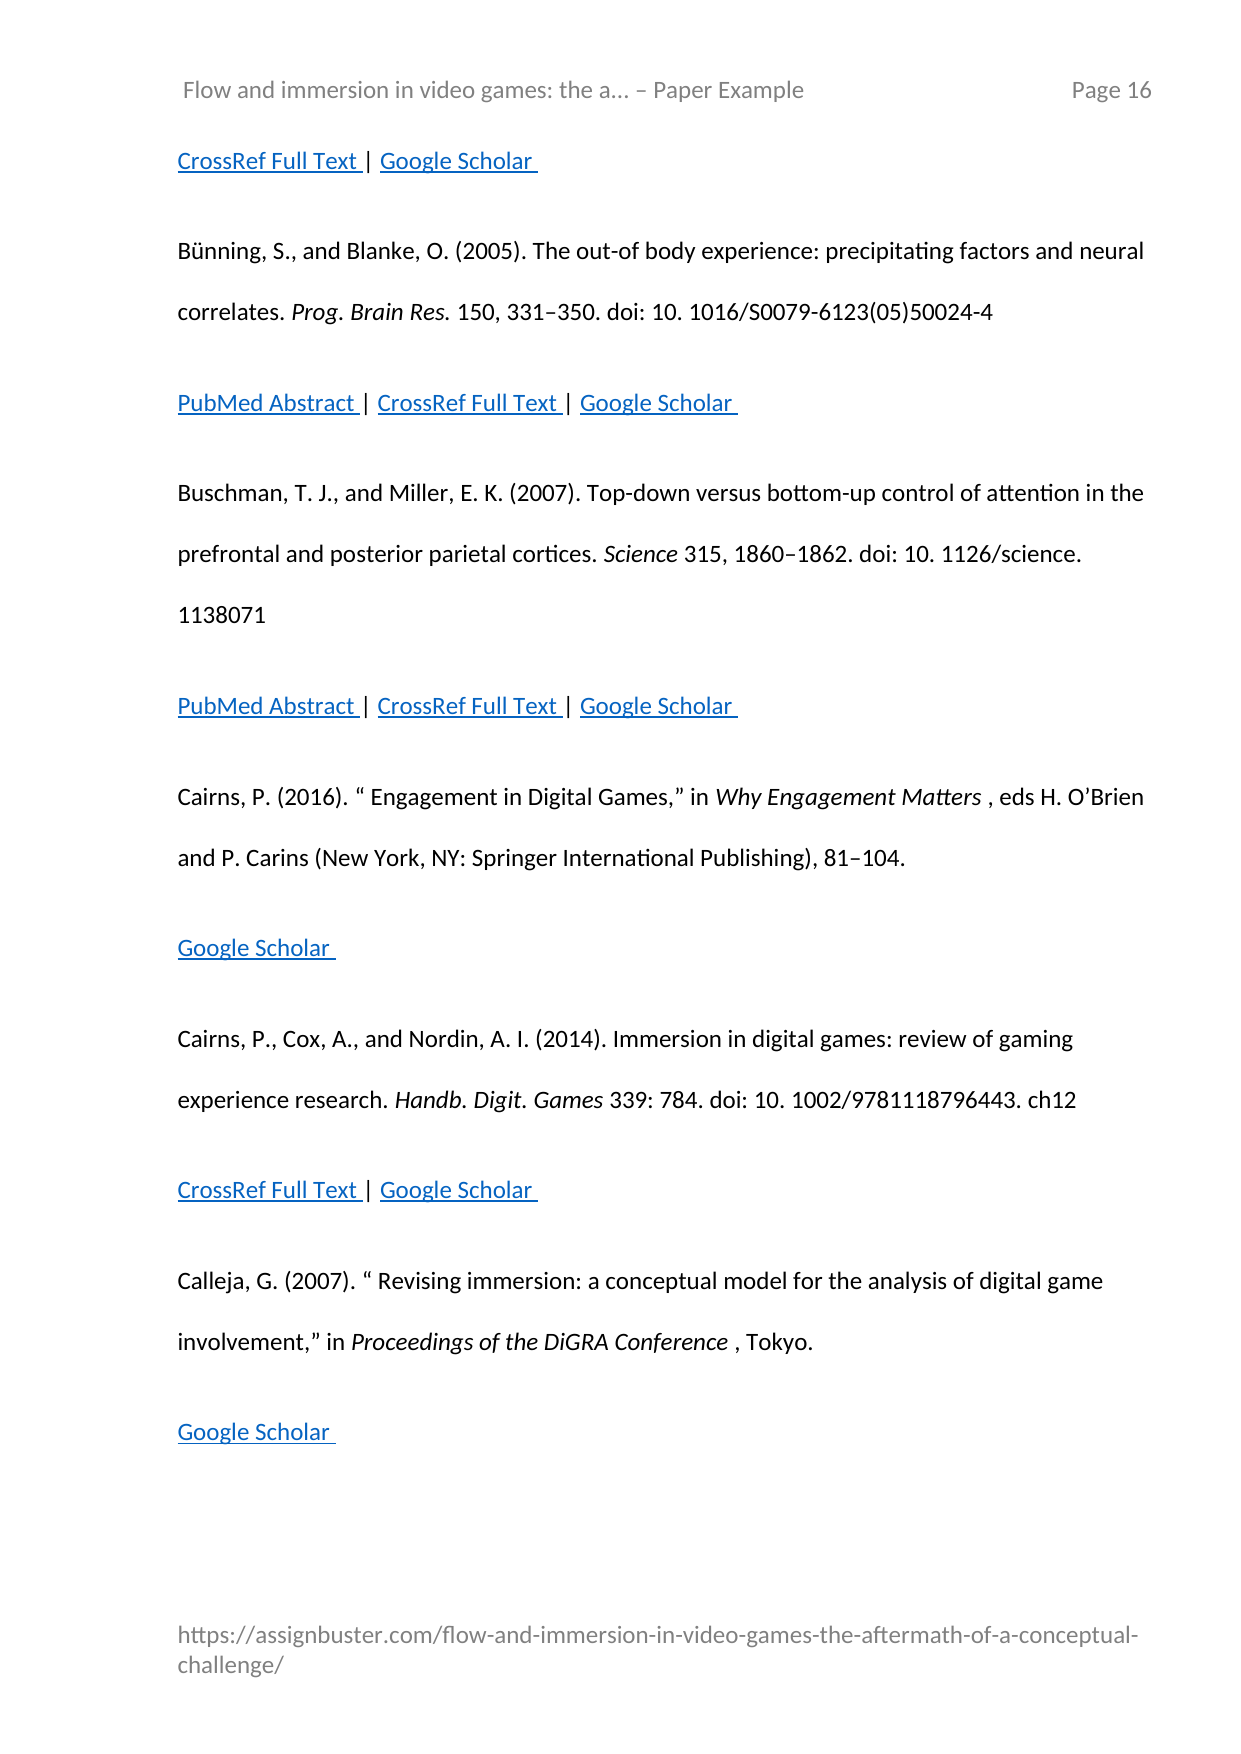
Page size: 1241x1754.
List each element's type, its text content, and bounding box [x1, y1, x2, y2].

text PubMed Abstract | CrossRef Full Text | Google Scholar [177, 690, 1152, 721]
text Buschman, T. J., and Miller, E. K. (2007). Top-down versus bottom-up control of attention in the prefrontal and posterior parietal cortices. Science 315, 1860–1862. doi: 10. 1126/science. 1138071 [177, 478, 1152, 630]
text Calleja, G. (2007). “ Revising immersion: a conceptual model for the analysis of digital game involvement,” in Proceedings of the DiGRA Conference , Tokyo. [177, 1265, 1152, 1356]
text Google Scholar [177, 1416, 1152, 1447]
text Bünning, S., and Blanke, O. (2005). The out-of body experience: precipitating factors and neural correlates. Prog. Brain Res. 150, 331–350. doi: 10. 1016/S0079-6123(05)50024-4 [177, 236, 1152, 327]
text CrossRef Full Text | Google Scholar [177, 145, 1152, 176]
text CrossRef Full Text | Google Scholar [177, 1174, 1152, 1205]
text Google Scholar [177, 932, 1152, 963]
text Cairns, P. (2016). “ Engagement in Digital Games,” in Why Engagement Matters , eds H. O’Brien and P. Carins (New York, NY: Springer International Publishing), 81–104. [177, 781, 1152, 872]
text PubMed Abstract | CrossRef Full Text | Google Scholar [177, 387, 1152, 418]
text Cairns, P., Cox, A., and Nordin, A. I. (2014). Immersion in digital games: review of gaming experience research. Handb. Digit. Games 339: 784. doi: 10. 1002/9781118796443. ch12 [177, 1023, 1152, 1114]
